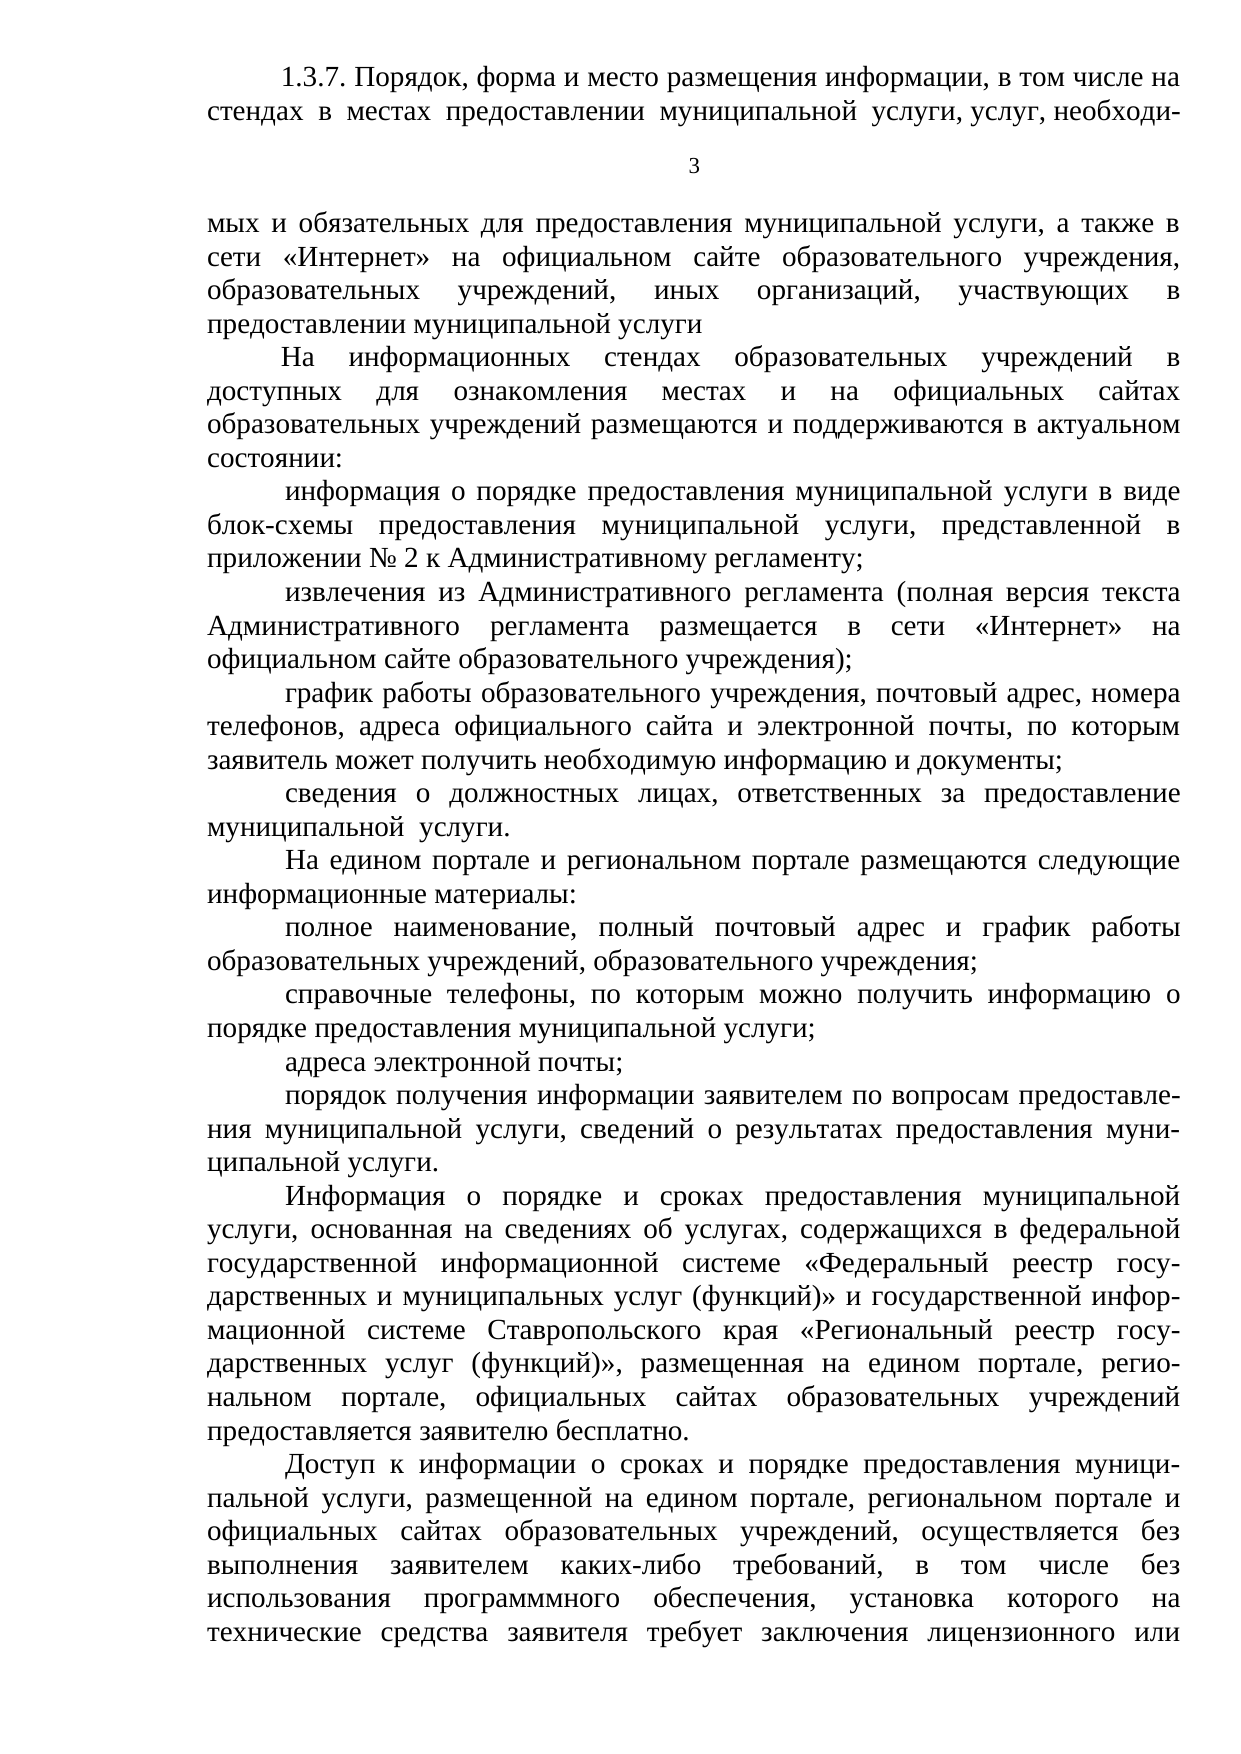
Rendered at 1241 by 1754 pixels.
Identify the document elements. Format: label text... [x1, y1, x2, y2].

text На едином портале и региональном портале размещаются следующие информационные материалы: [207, 842, 1181, 909]
text 1.3.7. Порядок, форма и место размещения информации, в том числе на стендах в местах предоставлении муниципальной услуги, услуг, необходи- [207, 59, 1181, 126]
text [207, 1446, 1181, 1647]
text Информация о порядке и сроках предоставления муниципальной услуги, основанная на сведениях об услугах, содержащихся в федеральной государственной информационной системе «Федеральный реестр госу-дарственных и муниципальных услуг (функций)» и государственной инфор-мационной системе Ставропольского края «Региональный реестр госу-дарственных услуг (функций)», размещенная на едином портале, регио-нальном портале, официальных сайтах образовательных учреждений предоставляется заявителю бесплатно. [207, 1178, 1181, 1446]
text мых и обязательных для предоставления муниципальной услуги, а также в сети «Интернет» на официальном сайте образовательного учреждения, образовательных учреждений, иных организаций, участвующих в предоставлении муниципальной услуги [207, 205, 1181, 339]
text справочные телефоны, по которым можно получить информацию о порядке предоставления муниципальной услуги; [207, 977, 1181, 1044]
text информация о порядке предоставления муниципальной услуги в виде блок-схемы предоставления муниципальной услуги, представленной в приложении № 2 к Административному регламенту; [207, 473, 1181, 574]
text график работы образовательного учреждения, почтовый адрес, номера телефонов, адреса официального сайта и электронной почты, по которым заявитель может получить необходимую информацию и документы; [207, 675, 1181, 775]
text полное наименование, полный почтовый адрес и график работы образовательных учреждений, образовательного учреждения; [207, 909, 1181, 977]
text На информационных стендах образовательных учреждений в доступных для ознакомления местах и на официальных сайтах образовательных учреждений размещаются и поддерживаются в актуальном состоянии: [207, 339, 1181, 473]
text адреса электронной почты; [207, 1044, 1181, 1077]
text извлечения из Административного регламента (полная версия текста Административного регламента размещается в сети «Интернет» на официальном сайте образовательного учреждения); [207, 574, 1181, 675]
text сведения о должностных лицах, ответственных за предоставление муниципальной услуги. [207, 775, 1181, 842]
text порядок получения информации заявителем по вопросам предоставле-ния муниципальной услуги, сведений о результатах предоставления муни-ципальной услуги. [207, 1077, 1181, 1178]
text 3 [207, 152, 1181, 179]
